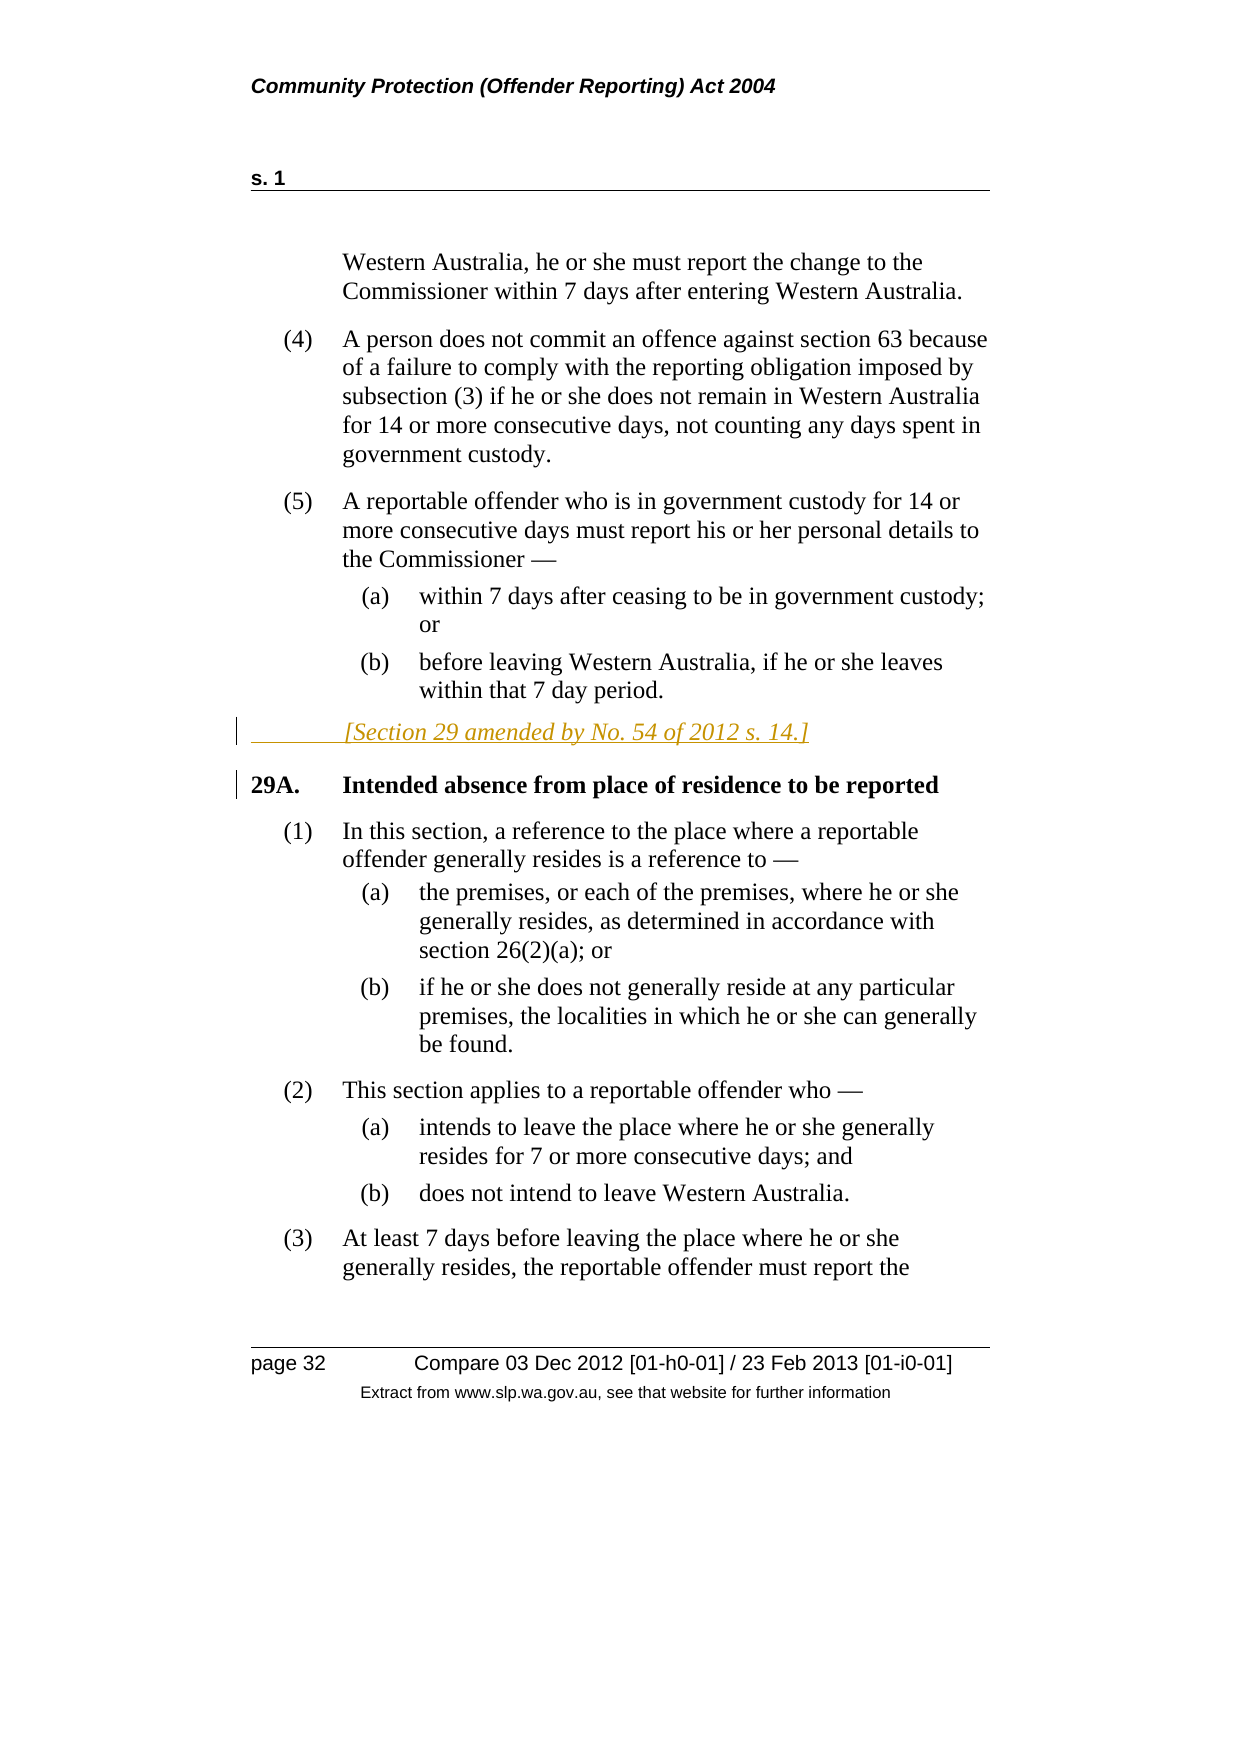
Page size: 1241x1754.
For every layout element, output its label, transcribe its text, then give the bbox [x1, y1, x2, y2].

text (b) does not intend to leave . [251, 1178, 990, 1207]
text (a) within 7 days after ceasing to be in government custody; or [251, 581, 990, 638]
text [251, 247, 990, 305]
text (b) if he or she does not generally reside at any particular premises, the localities in which he or she can generally be found. [251, 972, 990, 1058]
text (1) In this section, a reference to the place where a reportable offender generally resides is a reference to — [251, 816, 990, 873]
text (2) This section applies to a reportable offender who — [251, 1075, 990, 1104]
text (a) the premises, or each of the premises, where he or she generally resides, as determined in accordance with section 26(2)(a); or [251, 877, 990, 964]
text (4) A person does not commit an offence against section 63 because of a failure to comply with the reporting obligation imposed by subsection (3) if he or she does not remain in for 14 or more consecutive days, not counting any days spent in government custody. [251, 324, 990, 467]
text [251, 1223, 990, 1281]
subtitle 29A. Intended absence from place of residence to be reported [251, 770, 990, 799]
text (5) A reportable offender who is in government custody for 14 or more consecutive days must report his or her personal details to the Commissioner — [251, 486, 990, 572]
text (b) before leaving Western , if he or she leaves within that 7 day period. [251, 647, 990, 704]
text (a) intends to leave the place where he or she generally resides for 7 or more consecutive days; and [251, 1112, 990, 1169]
